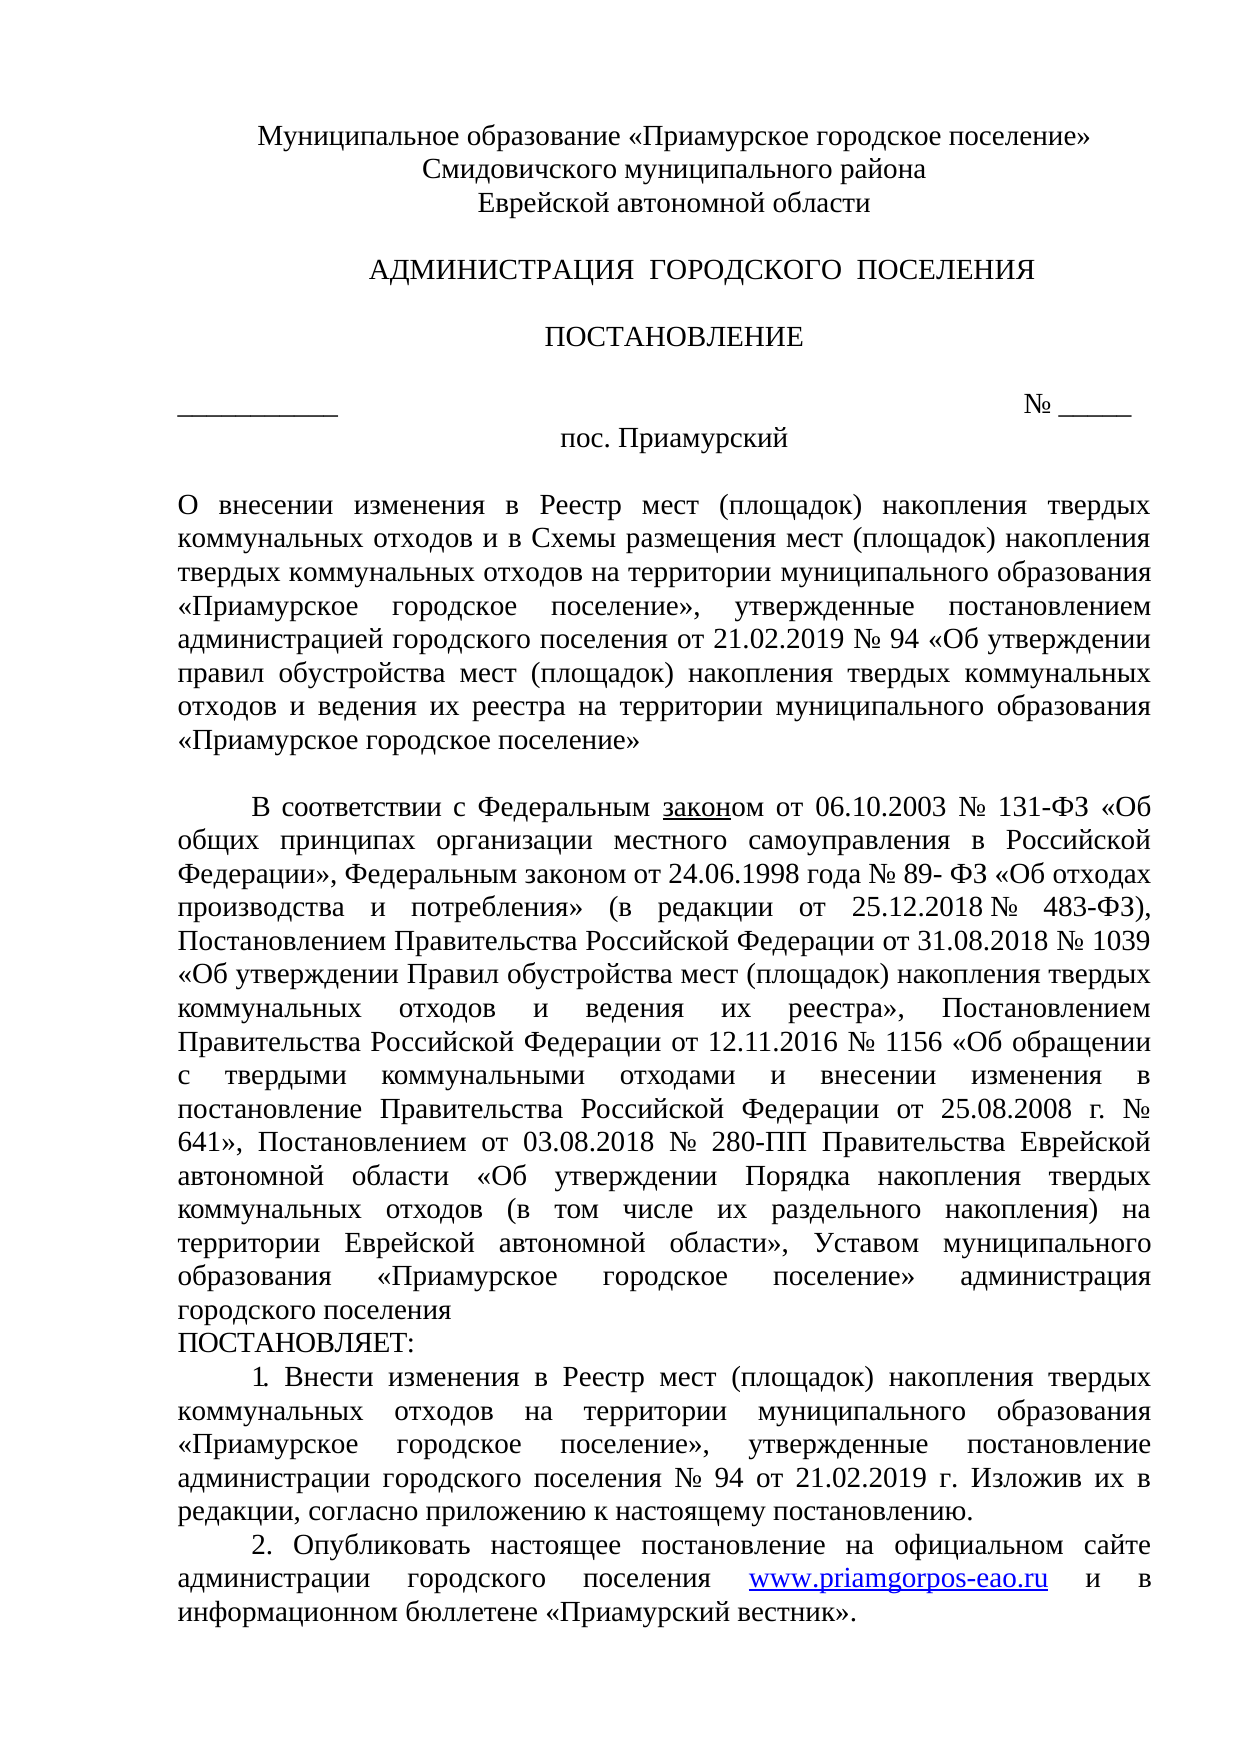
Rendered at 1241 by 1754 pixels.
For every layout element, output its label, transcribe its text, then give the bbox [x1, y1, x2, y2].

text Смидовичского муниципального района [177, 152, 1171, 185]
text ПОСТАНОВЛЯЕТ: [177, 1326, 1152, 1359]
text 1. Внести изменения в Реестр мест (площадок) накопления твердых коммунальных отходов на территории муниципального образования «Приамурское городское поселение», утвержденные постановление администрации городского поселения № 94 от 21.02.2019 г. Изложив их в редакции, согласно приложению к настоящему постановлению. [177, 1359, 1152, 1527]
text Муниципальное образование «Приамурское городское поселение» [177, 118, 1171, 152]
text ___________ № _____ [177, 386, 1171, 420]
text Еврейской автономной области [177, 185, 1171, 219]
text ПОСТАНОВЛЕНИЕ [177, 319, 1171, 353]
text АДМИНИСТРАЦИЯ ГОРОДСКОГО ПОСЕЛЕНИЯ [177, 252, 1152, 286]
text О внесении изменения в Реестр мест (площадок) накопления твердых коммунальных отходов и в Схемы размещения мест (площадок) накопления твердых коммунальных отходов на территории муниципального образования «Приамурское городское поселение», утвержденные постановлением администрацией городского поселения от 21.02.2019 № 94 «Об утверждении правил обустройства мест (площадок) накопления твердых коммунальных отходов и ведения их реестра на территории муниципального образования «Приамурское городское поселение» [177, 487, 1152, 755]
text 2. Опубликовать настоящее постановление на официальном сайте администрации городского поселения www.priamgorpos-еао.ru и в информационном бюллетене «Приамурский вестник». [177, 1527, 1152, 1627]
text В соответствии с Федеральным законом от 06.10.2003 № 131-ФЗ «Об общих принципах организации местного самоуправления в Российской Федерации», Федеральным законом от 24.06.1998 года № 89- ФЗ «Об отходах производства и потребления» (в редакции от 25.12.2018 № 483-ФЗ), Постановлением Правительства Российской Федерации от 31.08.2018 № 1039 «Об утверждении Правил обустройства мест (площадок) накопления твердых коммунальных отходов и ведения их реестра», Постановлением Правительства Российской Федерации от 12.11.2016 № 1156 «Об обращении с твердыми коммунальными отходами и внесении изменения в постановление Правительства Российской Федерации от 25.08.2008 г. № 641», Постановлением от 03.08.2018 № 280-ПП Правительства Еврейской автономной области «Об утверждении Порядка накопления твердых коммунальных отходов (в том числе их раздельного накопления) на территории Еврейской автономной области», Уставом муниципального образования «Приамурское городское поселение» администрация городского поселения [177, 789, 1152, 1326]
text пос. Приамурский [177, 420, 1171, 453]
